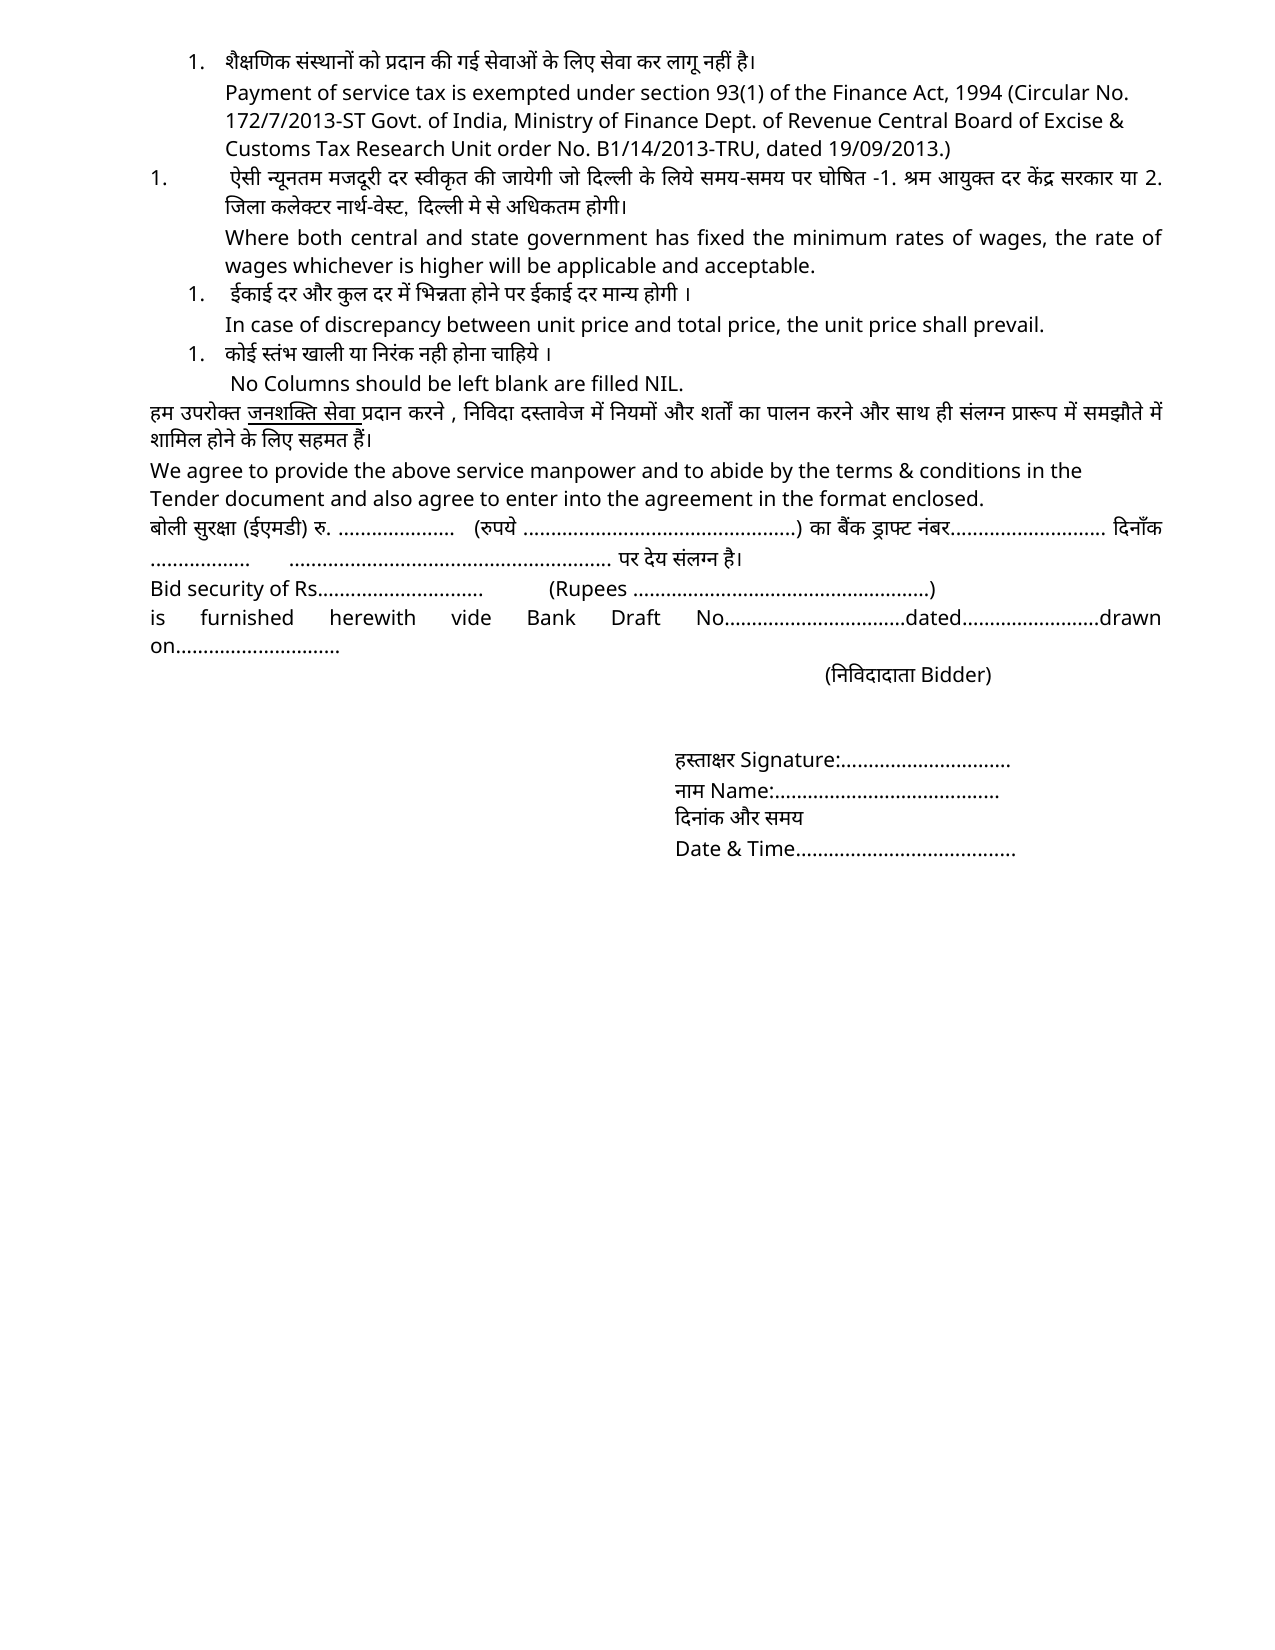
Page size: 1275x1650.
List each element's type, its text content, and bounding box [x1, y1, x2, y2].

text is furnished herewith vide Bank Draft No……………………………dated…………………….drawn on………………………… [150, 603, 1162, 660]
text Date & Time………………………............. [600, 834, 1162, 862]
text Payment of service tax is exempted under section 93(1) of the Finance Act, 1994 (Circular No. 172/7/2013-ST Govt. of India, Ministry of Finance Dept. of Revenue Central Board of Excise & Customs Tax Research Unit order No. B1/14/2013-TRU, dated 19/09/2013.) [225, 78, 1162, 163]
text We agree to provide the above service manpower and to abide by the terms & conditions in the [150, 456, 1162, 484]
text (निविदादाता Bidder) [150, 660, 1162, 691]
text Tender document and also agree to enter into the agreement in the format enclosed. [150, 484, 1162, 513]
text No Columns should be left blank are filled NIL. [225, 369, 1162, 398]
text दिनांक और समय [600, 807, 1162, 834]
text Bid security of Rs.…………................. (Rupees ………………………………………………) [150, 574, 1162, 603]
text हम उपरोक्त जनशक्ति सेवा प्रदान करने , निविदा दस्तावेज में नियमों और शर्तों का पालन करने और साथ ही संलग्न प्रारूप में समझौते में शामिल होने के लिए सहमत हैं। [150, 398, 1162, 456]
text नाम Name:………………………………..... [600, 776, 1162, 807]
text In case of discrepancy between unit price and total price, the unit price shall prevail. [225, 310, 1162, 339]
list ईकाई दर और कुल दर में भिन्नता होने पर ईकाई दर मान्य होगी । [187, 279, 1162, 310]
text बोली सुरक्षा (ईएमडी) रु. ..................... (रुपये .................................................) का बैंक ड्राफ्ट नंबर............................ दिनाँक .................. .......................................................... पर देय संलग्न है। [150, 513, 1162, 574]
text हस्ताक्षर Signature:…………………………. [600, 745, 1162, 776]
text Where both central and state government has fixed the minimum rates of wages, the rate of wages whichever is higher will be applicable and acceptable. [225, 223, 1162, 279]
list शैक्षणिक संस्थानों को प्रदान की गई सेवाओं के लिए सेवा कर लागू नहीं है। [187, 47, 1162, 78]
list ऐसी न्यूनतम मजदूरी दर स्वीकृत की जायेगी जो दिल्ली के लिये समय-समय पर घोषित -1. श्रम आयुक्त दर केंद्र सरकार या 2. जिला कलेक्टर नार्थ-वेस्ट, दिल्ली मे से अधिकतम होगी। [150, 163, 1162, 223]
list कोई स्तंभ खाली या निरंक नही होना चाहिये । [187, 339, 1162, 369]
